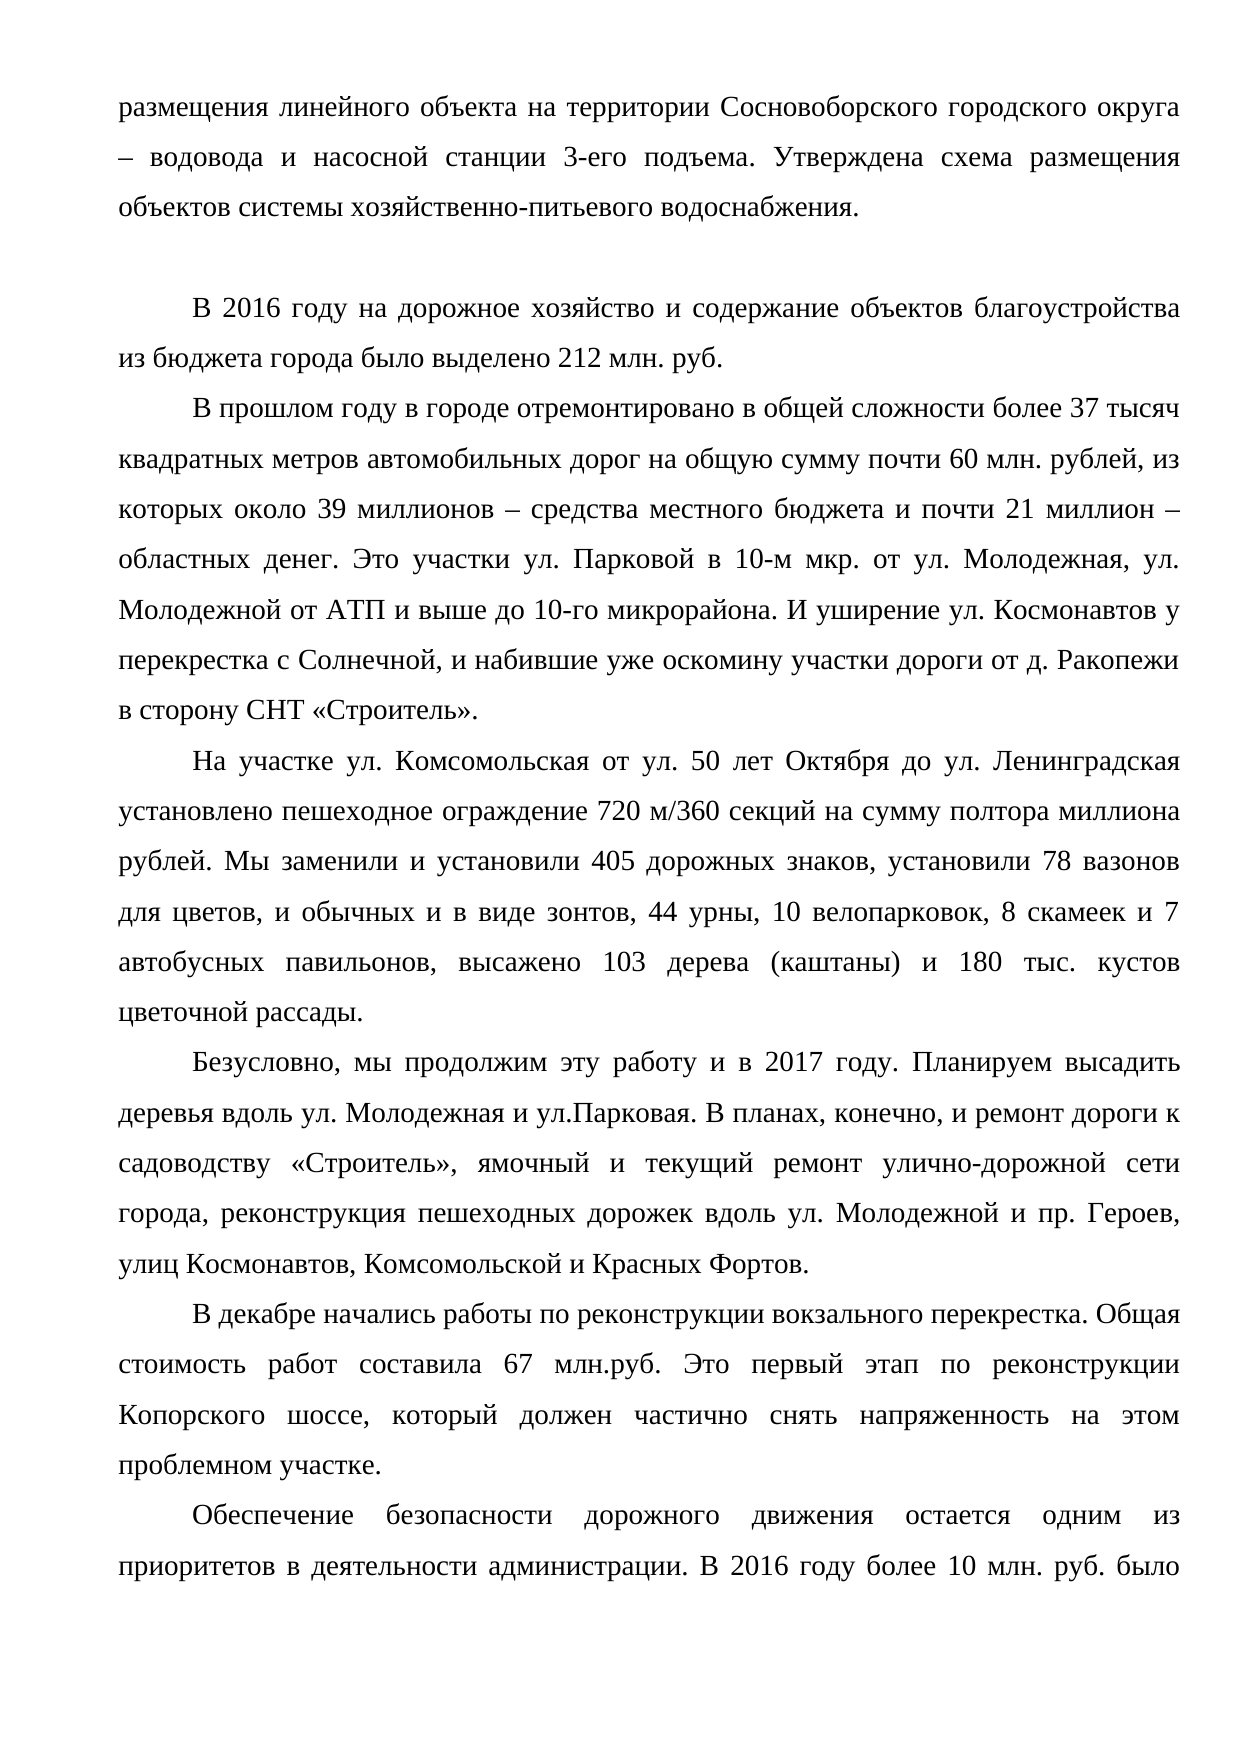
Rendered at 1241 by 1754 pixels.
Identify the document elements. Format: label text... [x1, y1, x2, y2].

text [118, 89, 1181, 223]
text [118, 1497, 1181, 1581]
text Безусловно, мы продолжим эту работу и в 2017 году. Планируем высадить деревья вдоль ул. Молодежная и ул.Парковая. В планах, конечно, и ремонт дороги к садоводству «Строитель», ямочный и текущий ремонт улично-дорожной сети города, реконструкция пешеходных дорожек вдоль ул. Молодежной и пр. Героев, улиц Космонавтов, Комсомольской и Красных Фортов. [118, 1044, 1181, 1279]
text На участке ул. Комсомольская от ул. 50 лет Октября до ул. Ленинградская установлено пешеходное ограждение 720 м/360 секций на сумму полтора миллиона рублей. Мы заменили и установили 405 дорожных знаков, установили 78 вазонов для цветов, и обычных и в виде зонтов, 44 урны, 10 велопарковок, 8 скамеек и 7 автобусных павильонов, высажено 103 дерева (каштаны) и 180 тыс. кустов цветочной рассады. [118, 743, 1181, 1028]
text В прошлом году в городе отремонтировано в общей сложности более 37 тысяч квадратных метров автомобильных дорог на общую сумму почти 60 млн. рублей, из которых около 39 миллионов – средства местного бюджета и почти 21 миллион – областных денег. Это участки ул. Парковой в 10-м мкр. от ул. Молодежная, ул. Молодежной от АТП и выше до 10-го микрорайона. И уширение ул. Космонавтов у перекрестка с Солнечной, и набившие уже оскомину участки дороги от д. Ракопежи в сторону СНТ «Строитель». [118, 391, 1181, 726]
text В декабре начались работы по реконструкции вокзального перекрестка. Общая стоимость работ составила 67 млн.руб. Это первый этап по реконструкции Копорского шоссе, который должен частично снять напряженность на этом проблемном участке. [118, 1296, 1181, 1481]
text В 2016 году на дорожное хозяйство и содержание объектов благоустройства из бюджета города было выделено 212 млн. руб. [118, 290, 1181, 374]
